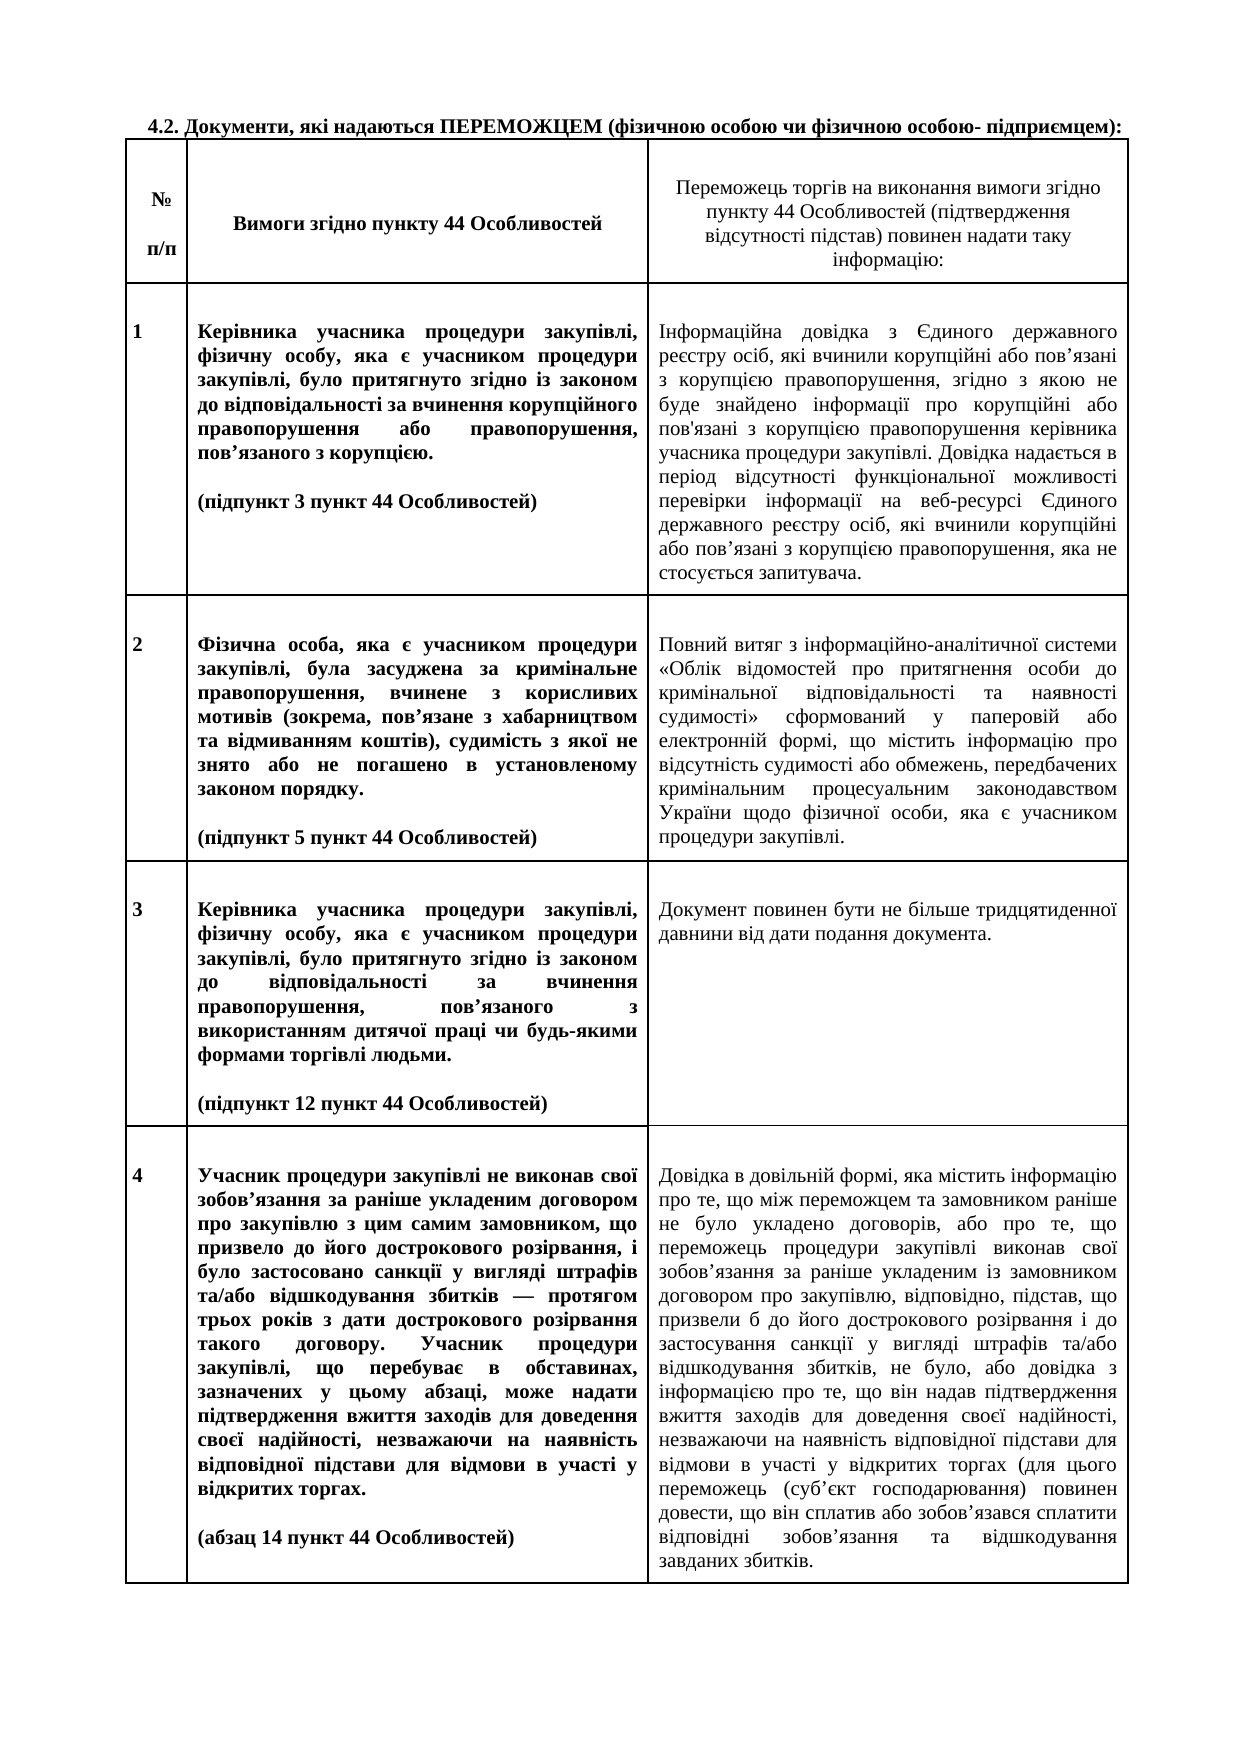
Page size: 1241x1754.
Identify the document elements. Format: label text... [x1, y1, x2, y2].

table_cell Керівника учасника процедури закупівлі, фізичну особу, яка є учасником процедури закупівлі, було притягнуто згідно із законом до відповідальності за вчинення правопорушення, пов’язаного з використанням дитячої праці чи будь-якими формами торгівлі людьми. (підпункт 12 пункт 44 Особливостей) [188, 862, 647, 1125]
table_cell Інформаційна довідка з Єдиного державного реєстру осіб, які вчинили корупційні або пов’язані з корупцією правопорушення, згідно з якою не буде знайдено інформації про корупційні або пов'язані з корупцією правопорушення керівника учасника процедури закупівлі. Довідка надається в період відсутності функціональної можливості перевірки інформації на веб-ресурсі Єдиного державного реєстру осіб, які вчинили корупційні або пов’язані з корупцією правопорушення, яка не стосується запитувача. [649, 284, 1127, 594]
table_cell Довідка в довільній формі, яка містить інформацію про те, що між переможцем та замовником раніше не було укладено договорів, або про те, що переможець процедури закупівлі виконав свої зобов’язання за раніше укладеним із замовником договором про закупівлю, відповідно, підстав, що призвели б до його дострокового розірвання і до застосування санкції у вигляді штрафів та/або відшкодування збитків, не було, або довідка з інформацією про те, що він надав підтвердження вжиття заходів для доведення своєї надійності, незважаючи на наявність відповідної підстави для відмови в участі у відкритих торгах (для цього переможець (суб’єкт господарювання) повинен довести, що він сплатив або зобов’язався сплатити відповідні зобов’язання та відшкодування завданих збитків. [649, 1126, 1127, 1582]
table_header Вимоги згідно пункту 44 Особливостей [188, 140, 647, 282]
table_cell 4 [127, 1127, 186, 1582]
table_cell 3 [127, 862, 186, 1125]
table_cell 2 [127, 596, 186, 860]
table_cell 1 [127, 284, 186, 594]
text 4.2. Документи, які надаються ПЕРЕМОЖЦЕМ (фізичною особою чи фізичною особою- підприємцем): [148, 113, 1152, 138]
table_cell Повний витяг з інформаційно-аналітичної системи «Облік відомостей про притягнення особи до кримінальної відповідальності та наявності судимості» сформований у паперовій або електронній формі, що містить інформацію про відсутність судимості або обмежень, передбачених кримінальним процесуальним законодавством України щодо фізичної особи, яка є учасником процедури закупівлі. [649, 596, 1127, 860]
table_header Переможець торгів на виконання вимоги згідно пункту 44 Особливостей (підтвердження відсутності підстав) повинен надати таку інформацію: [649, 140, 1127, 282]
table_cell Фізична особа, яка є учасником процедури закупівлі, була засуджена за кримінальне правопорушення, вчинене з корисливих мотивів (зокрема, пов’язане з хабарництвом та відмиванням коштів), судимість з якої не знято або не погашено в установленому законом порядку. (підпункт 5 пункт 44 Особливостей) [188, 596, 647, 860]
table_cell Документ повинен бути не більше тридцятиденної давнини від дати подання документа. [649, 862, 1127, 1125]
table_cell Керівника учасника процедури закупівлі, фізичну особу, яка є учасником процедури закупівлі, було притягнуто згідно із законом до відповідальності за вчинення корупційного правопорушення або правопорушення, пов’язаного з корупцією. (підпункт 3 пункт 44 Особливостей) [188, 284, 647, 594]
table_header № п/п [127, 140, 186, 282]
table_cell Учасник процедури закупівлі не виконав свої зобов’язання за раніше укладеним договором про закупівлю з цим самим замовником, що призвело до його дострокового розірвання, і було застосовано санкції у вигляді штрафів та/або відшкодування збитків — протягом трьох років з дати дострокового розірвання такого договору. Учасник процедури закупівлі, що перебуває в обставинах, зазначених у цьому абзаці, може надати підтвердження вжиття заходів для доведення своєї надійності, незважаючи на наявність відповідної підстави для відмови в участі у відкритих торгах. (абзац 14 пункт 44 Особливостей) [188, 1127, 647, 1582]
